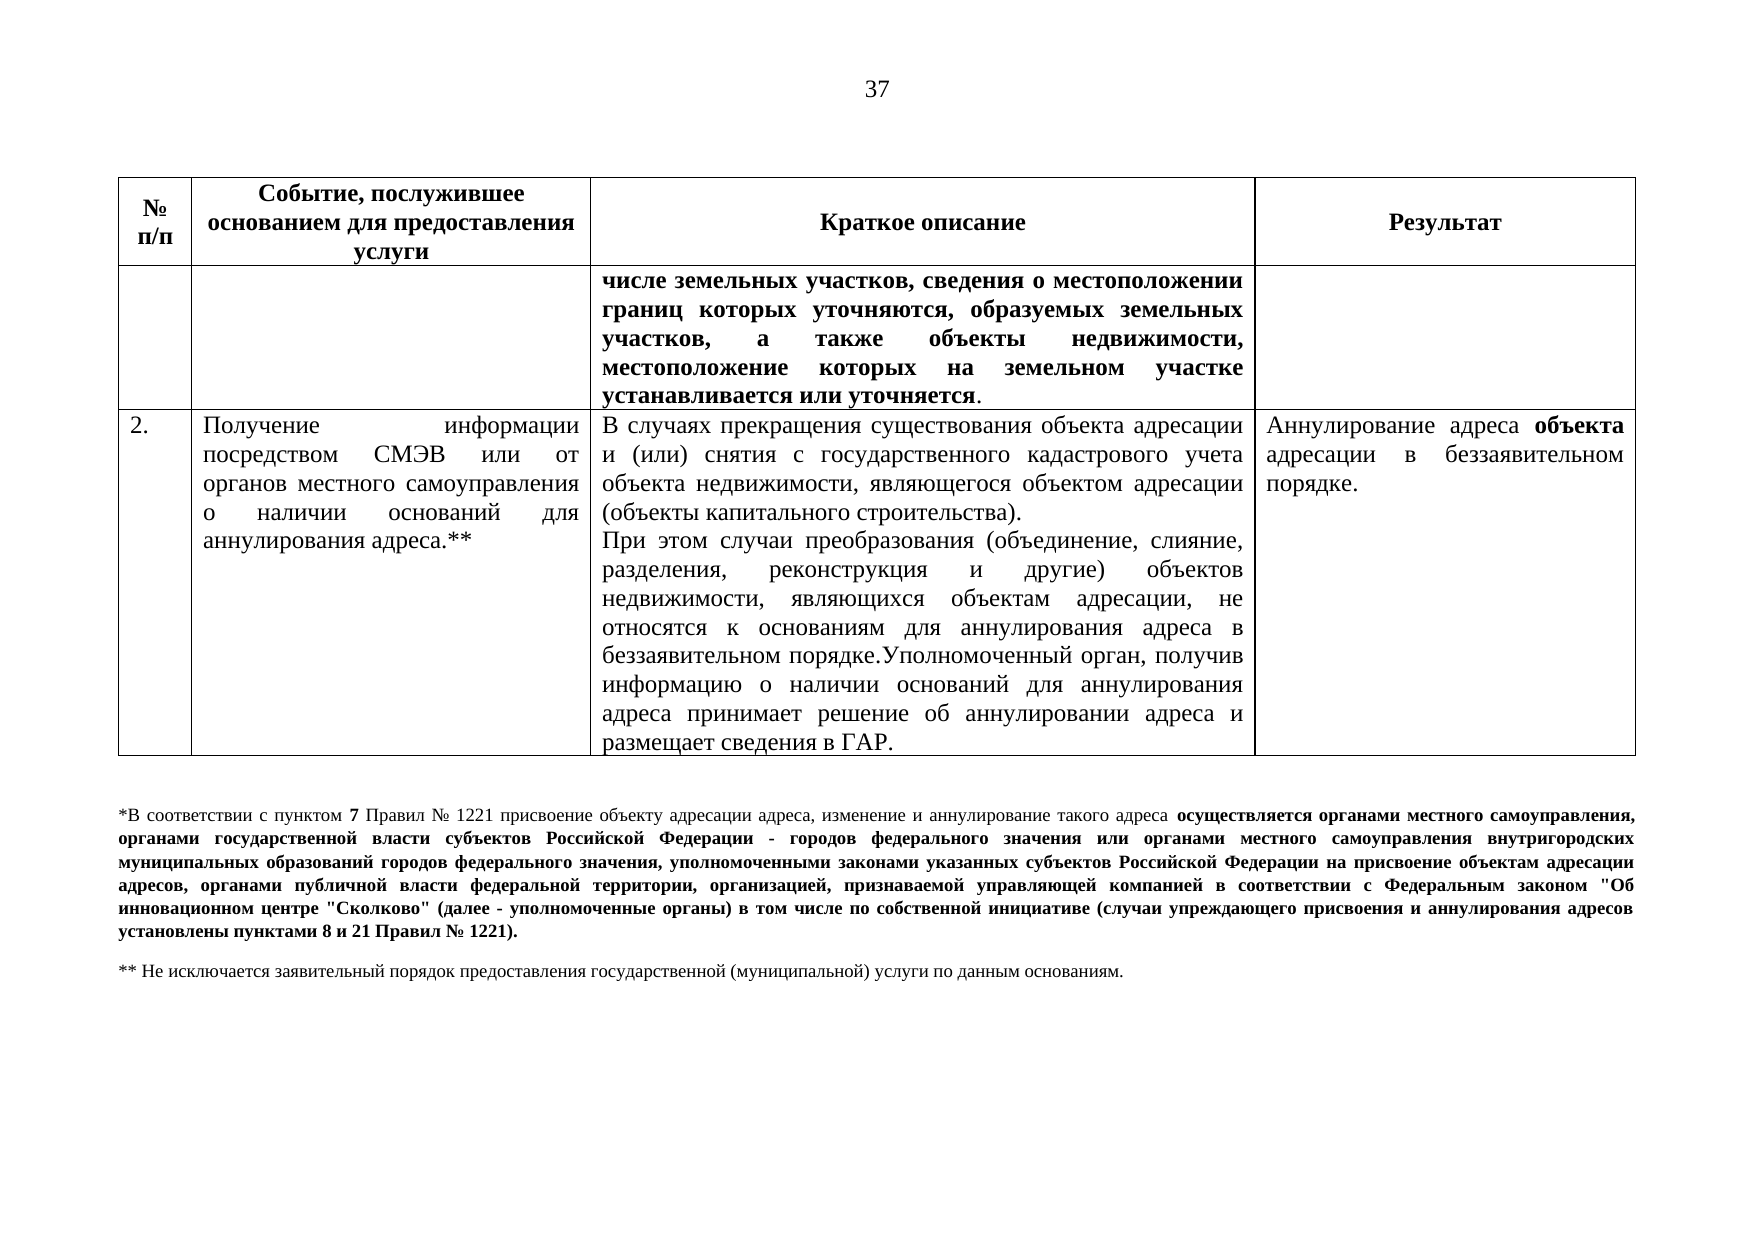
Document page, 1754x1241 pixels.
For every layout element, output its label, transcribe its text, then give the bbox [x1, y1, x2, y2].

table_header Событие, послужившее основанием для предоставления услуги [192, 178, 590, 264]
table_header Краткое описание [591, 178, 1254, 264]
table_cell [119, 410, 191, 755]
table_cell Получение информации посредством СМЭВ или от органов местного самоуправления о наличии оснований для аннулирования адреса.** [192, 410, 590, 755]
table_cell Аннулирование адреса объекта адресации в беззаявительном порядке. [1256, 410, 1635, 755]
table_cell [1256, 266, 1635, 409]
table_header Результат [1256, 178, 1635, 264]
table_header № п/п [119, 178, 191, 264]
table_cell В случаях прекращения существования объекта адресации и (или) снятия с государственного кадастрового учета объекта недвижимости, являющегося объектом адресации (объекты капитального строительства). При этом случаи преобразования (объединение, слияние, разделения, реконструкция и другие) объектов недвижимости, являющихся объектам адресации, не относятся к основаниям для аннулирования адреса в беззаявительном порядке.Уполномоченный орган, получив информацию о наличии оснований для аннулирования адреса принимает решение об аннулировании адреса и размещает сведения в ГАР. [591, 410, 1254, 755]
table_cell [192, 266, 590, 409]
text *В соответствии с пунктом 7 Правил № 1221 присвоение объекту адресации адреса, изменение и аннулирование такого адреса осуществляется органами местного самоуправления, органами государственной власти субъектов Российской Федерации - городов федерального значения или органами местного самоуправления внутригородских муниципальных образований городов федерального значения, уполномоченными законами указанных субъектов Российской Федерации на присвоение объектам адресации адресов, органами публичной власти федеральной территории, организацией, признаваемой управляющей компанией в соответствии с Федеральным законом "Об инновационном центре "Сколково" (далее - уполномоченные органы) в том числе по собственной инициативе (случаи упреждающего присвоения и аннулирования адресов установлены пунктами 8 и 21 Правил № 1221). [118, 804, 1636, 942]
text ** Не исключается заявительный порядок предоставления государственной (муниципальной) услуги по данным основаниям. [118, 960, 1636, 982]
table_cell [591, 266, 1254, 409]
table_cell [119, 266, 191, 409]
